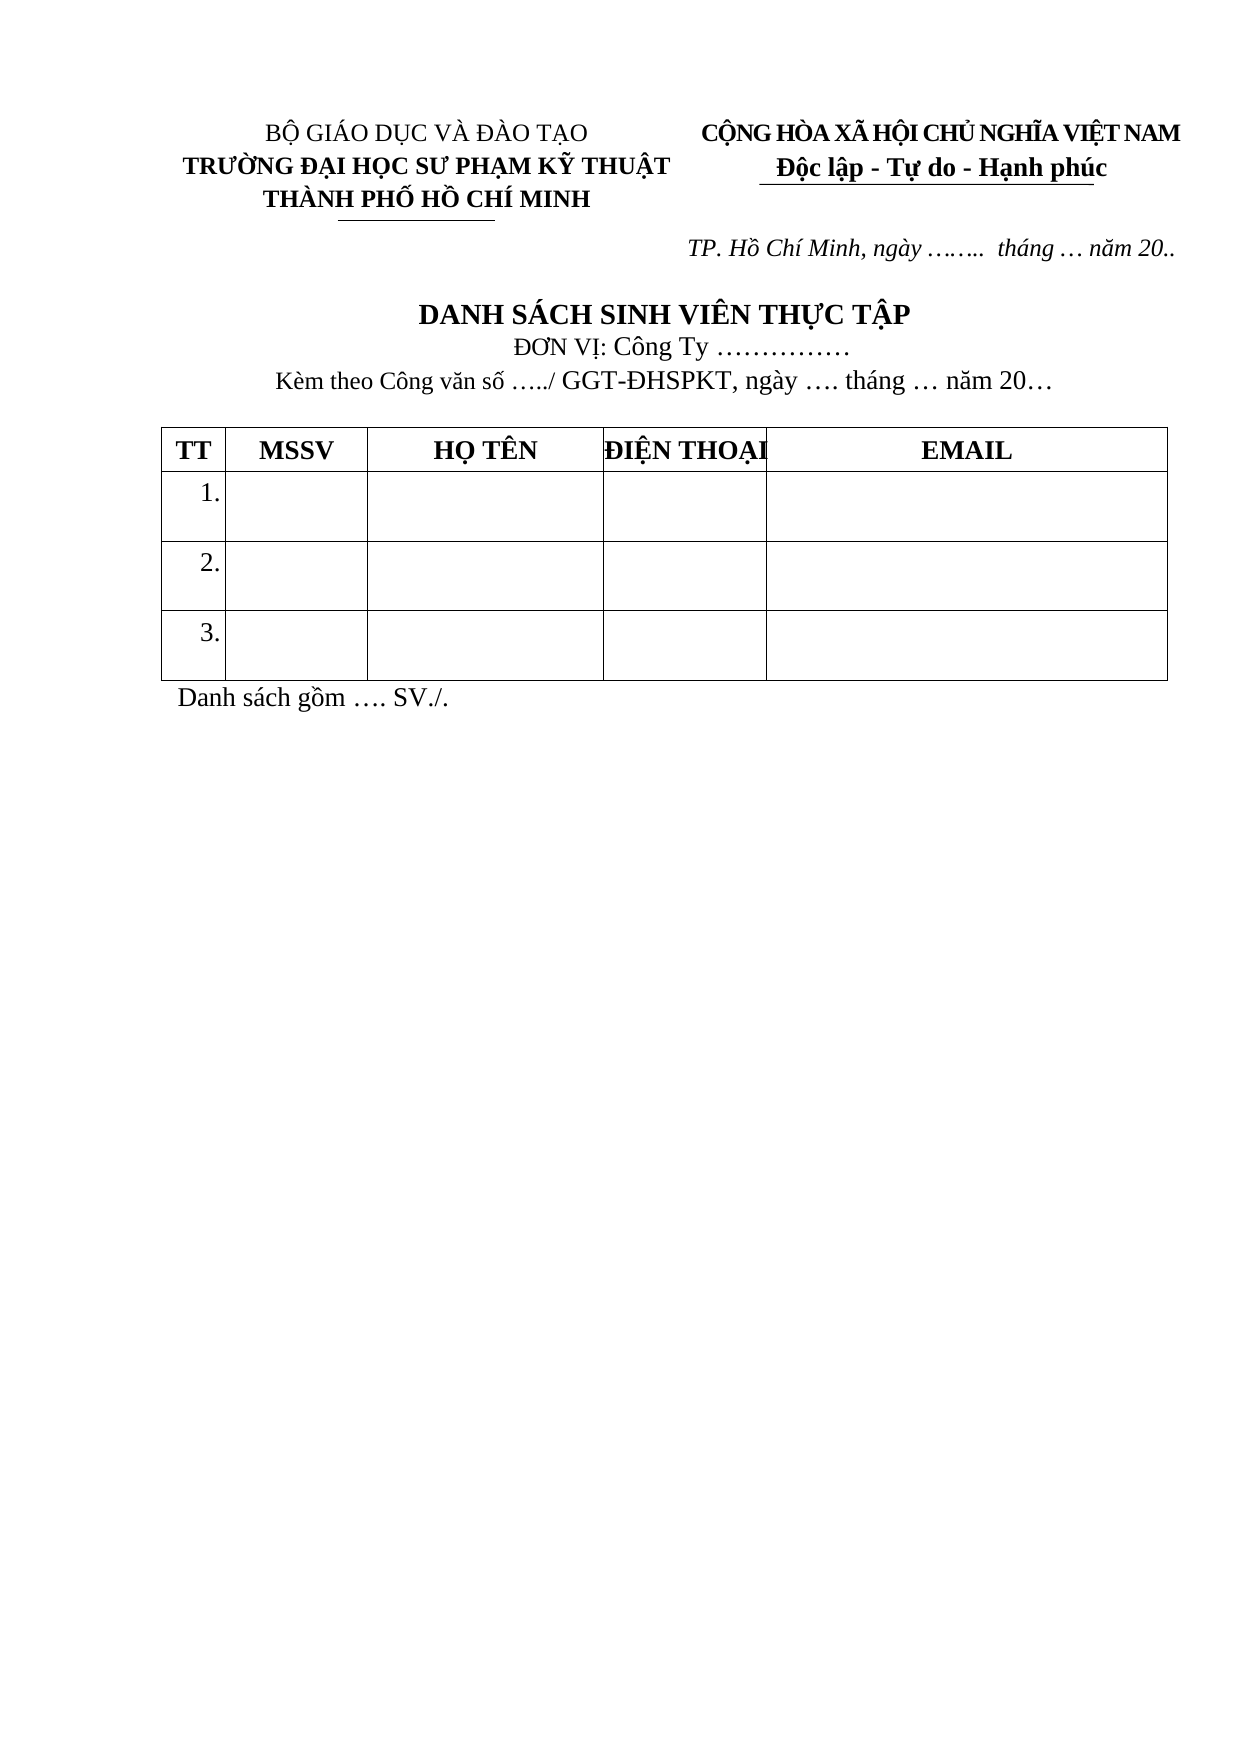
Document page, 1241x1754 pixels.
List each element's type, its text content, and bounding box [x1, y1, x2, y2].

table_cell [767, 542, 1167, 610]
text Danh sách gồm …. SV./. [177, 681, 1152, 712]
table_header BỘ GIÁO DỤC VÀ ĐÀO TẠO TRƯỜNG ĐẠI HỌC SƯ PHẠM KỸ THUẬT THÀNH PHỐ HỒ CHÍ MINH [177, 118, 676, 268]
table_cell [604, 611, 766, 680]
table_header EMAIL [767, 428, 1167, 471]
table_cell [226, 472, 367, 541]
table_header HỌ TÊN [368, 428, 603, 471]
table_cell [226, 611, 367, 680]
table_cell [162, 611, 225, 680]
table_cell [162, 472, 225, 541]
table_cell [162, 542, 225, 610]
table_cell [604, 542, 766, 610]
table_header ĐIỆN THOẠI [604, 428, 766, 471]
table_cell [368, 542, 603, 610]
text ĐƠN VỊ: Công Ty …………… [177, 330, 1152, 361]
table_cell [368, 611, 603, 680]
text DANH SÁCH SINH VIÊN THỰC TẬP [177, 297, 1152, 330]
table_cell [368, 472, 603, 541]
table_cell [767, 611, 1167, 680]
table_header MSSV [226, 428, 367, 471]
table_cell [226, 542, 367, 610]
table_header CỘNG HÒA XÃ HỘI CHỦ NGHĨA VIỆT NAM Độc lập - Tự do - Hạnh phúc TP. Hồ Chí Minh, ngày …….. tháng … năm 20.. [676, 118, 1207, 268]
text Kèm theo Công văn số …../ GGT-ĐHSPKT, ngày …. tháng … năm 20… [177, 364, 1152, 395]
table_cell [604, 472, 766, 541]
table_header TT [162, 428, 225, 471]
table_cell [767, 472, 1167, 541]
